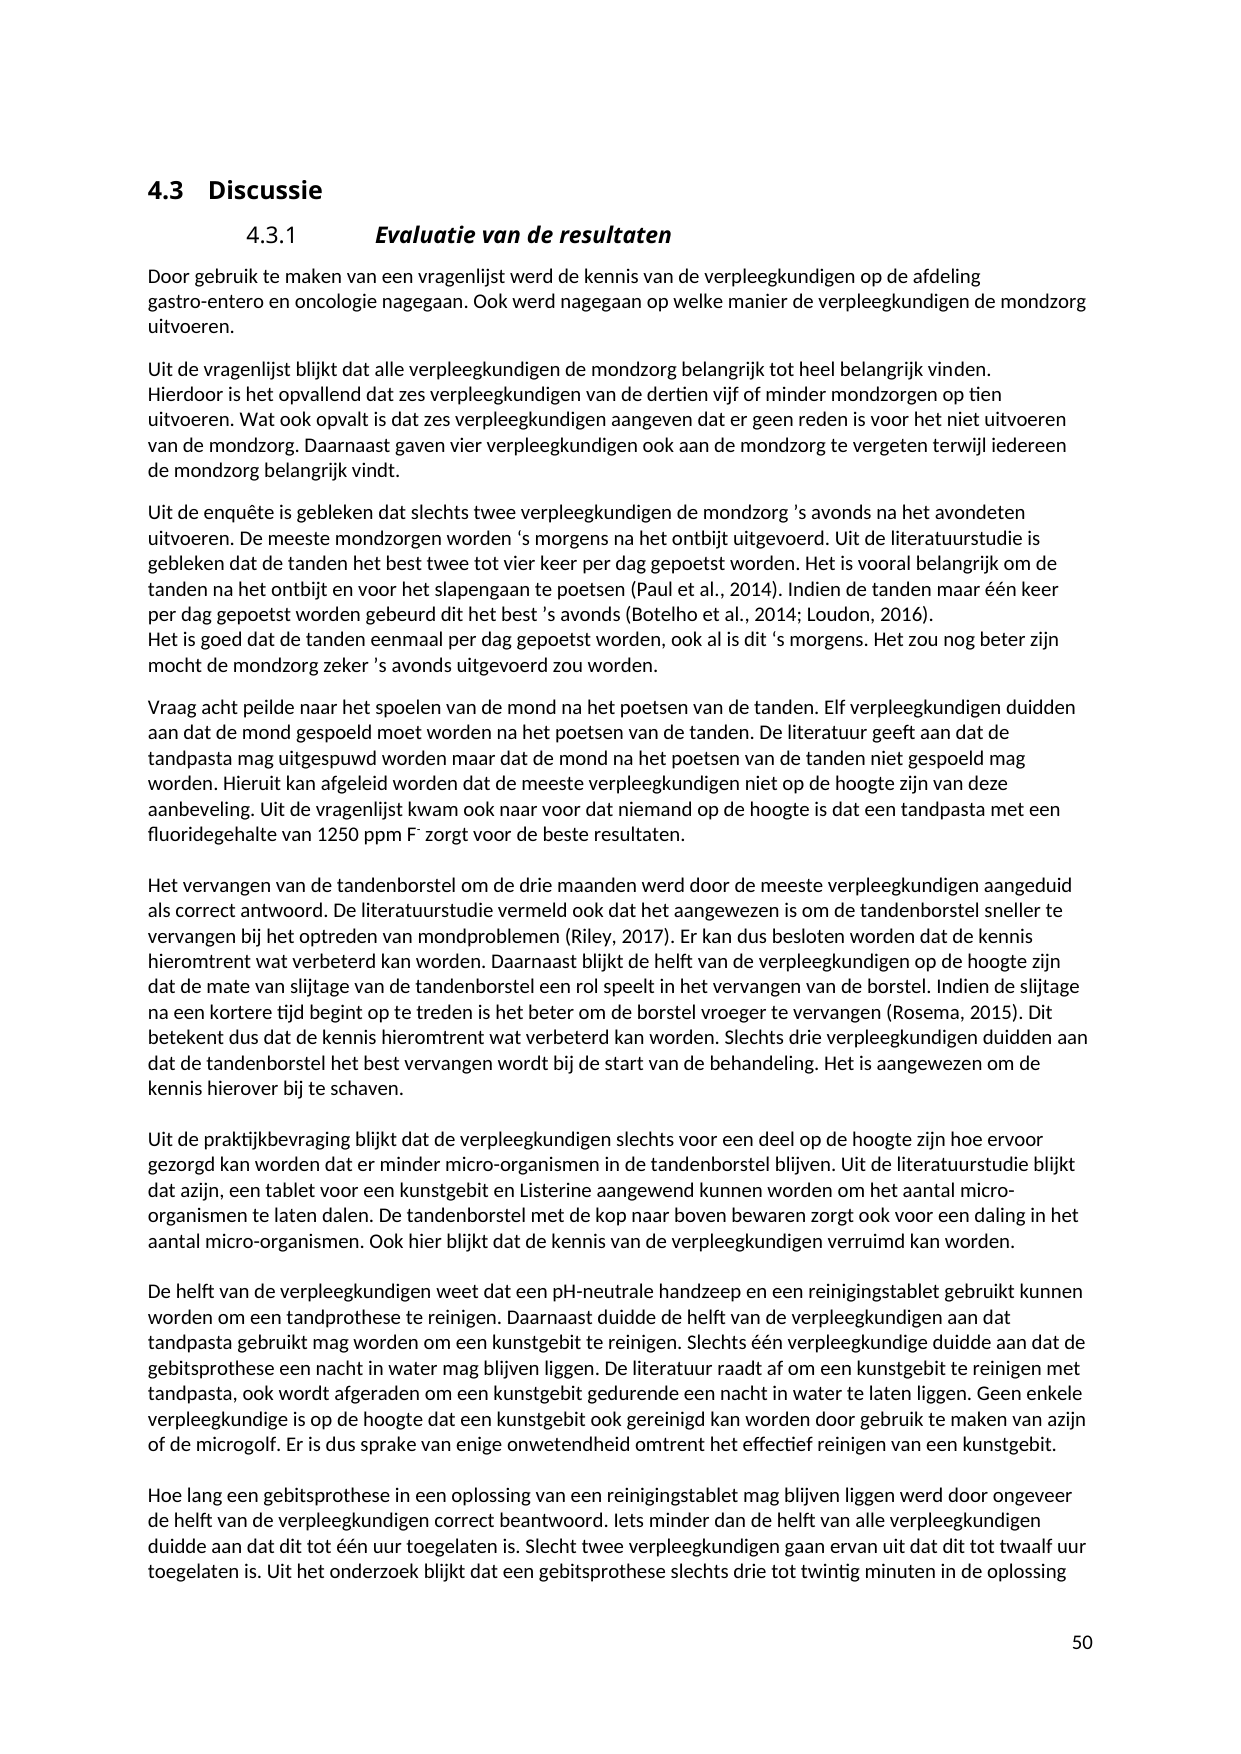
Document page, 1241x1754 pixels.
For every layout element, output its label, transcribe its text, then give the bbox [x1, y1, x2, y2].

text Uit de enquête is gebleken dat slechts twee verpleegkundigen de mondzorg ’s avonds na het avondeten uitvoeren. De meeste mondzorgen worden ‘s morgens na het ontbijt uitgevoerd. Uit de literatuurstudie is gebleken dat de tanden het best twee tot vier keer per dag gepoetst worden. Het is vooral belangrijk om de tanden na het ontbijt en voor het slapengaan te poetsen (Paul et al., 2014). Indien de tanden maar één keer per dag gepoetst worden gebeurd dit het best ’s avonds (Botelho et al., 2014; Loudon, 2016). Het is goed dat de tanden eenmaal per dag gepoetst worden, ook al is dit ‘s morgens. Het zou nog beter zijn mocht de mondzorg zeker ’s avonds uitgevoerd zou worden. [148, 499, 1093, 677]
subtitle Evaluatie van de resultaten [246, 219, 1093, 250]
subtitle Discussie [148, 173, 1093, 207]
text Uit de vragenlijst blijkt dat alle verpleegkundigen de mondzorg belangrijk tot heel belangrijk vinden. Hierdoor is het opvallend dat zes verpleegkundigen van de dertien vijf of minder mondzorgen op tien uitvoeren. Wat ook opvalt is dat zes verpleegkundigen aangeven dat er geen reden is voor het niet uitvoeren van de mondzorg. Daarnaast gaven vier verpleegkundigen ook aan de mondzorg te vergeten terwijl iedereen de mondzorg belangrijk vindt. [148, 356, 1093, 483]
text Door gebruik te maken van een vragenlijst werd de kennis van de verpleegkundigen op de afdeling gastro-entero en oncologie nagegaan. Ook werd nagegaan op welke manier de verpleegkundigen de mondzorg uitvoeren. [148, 263, 1093, 339]
